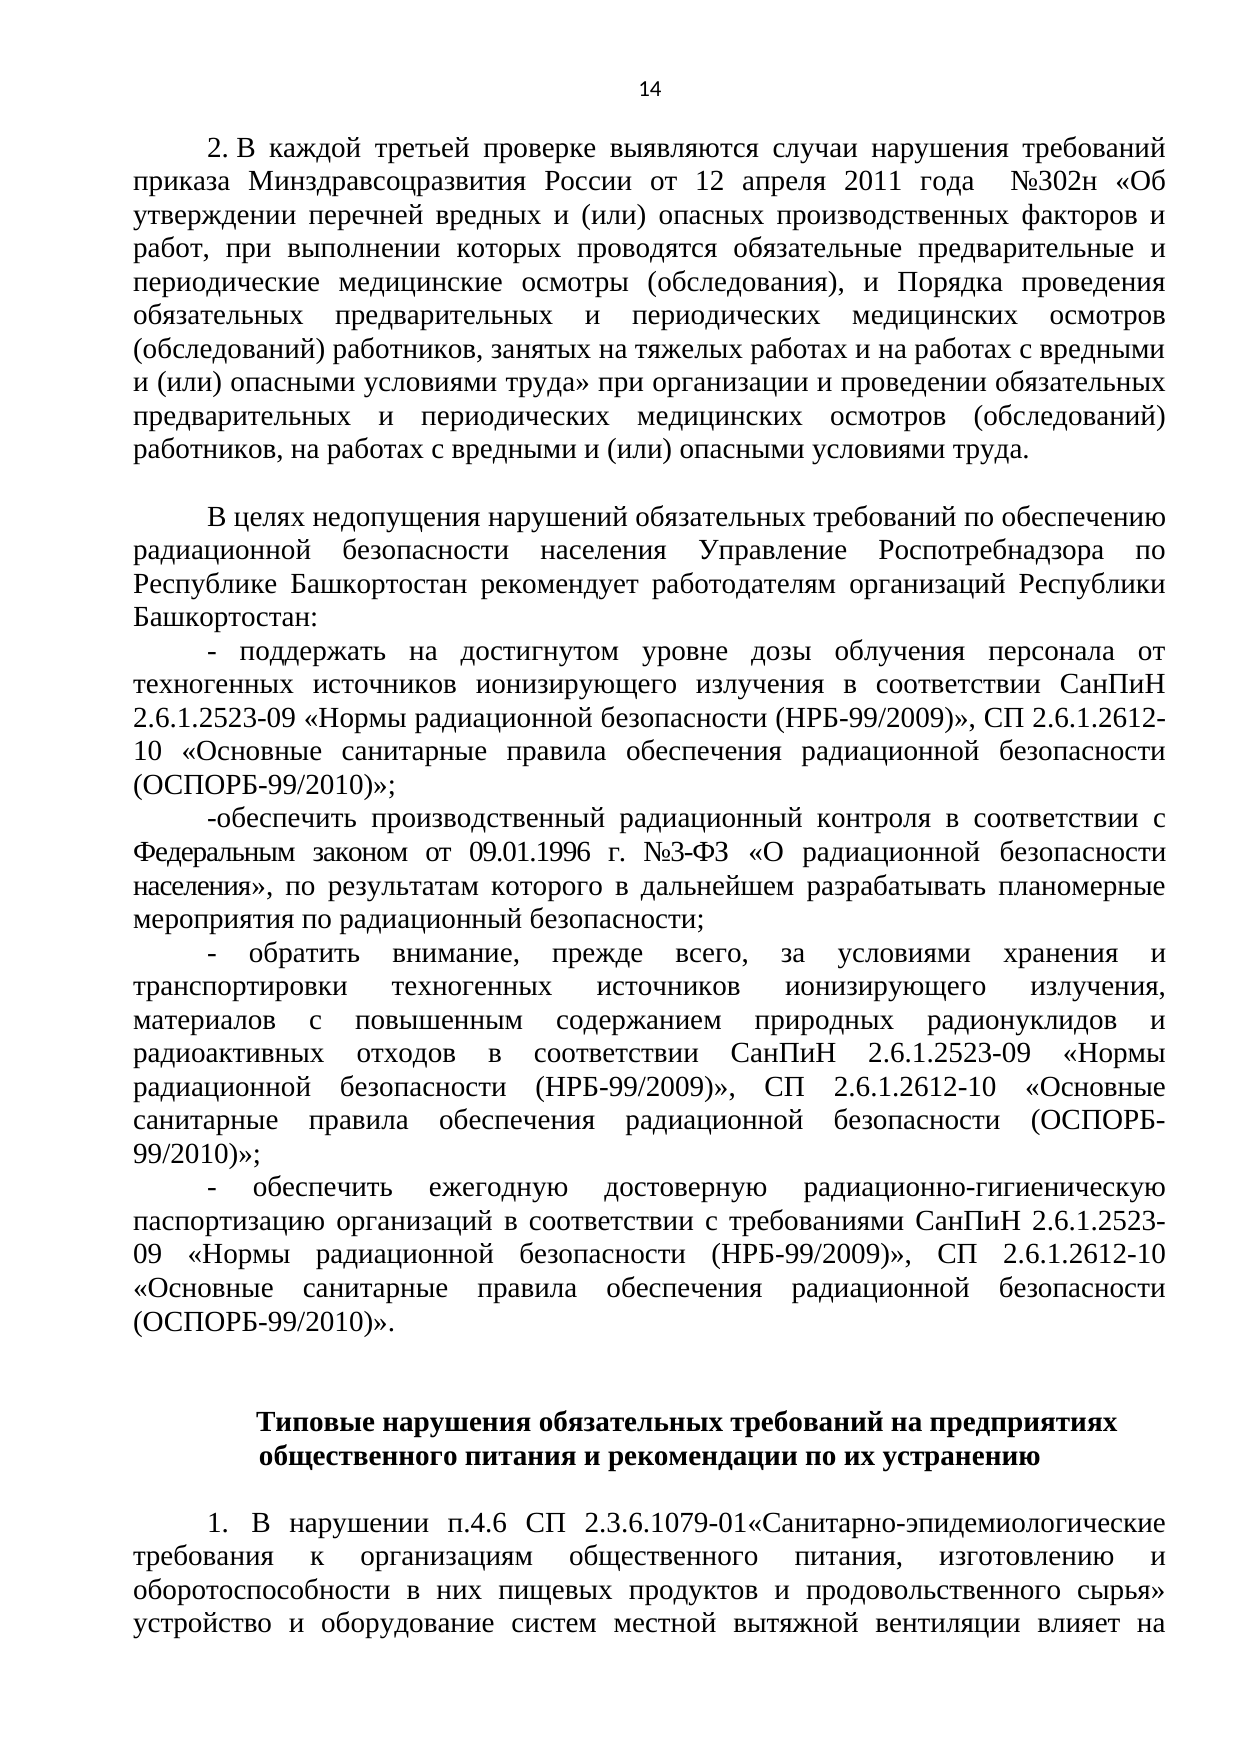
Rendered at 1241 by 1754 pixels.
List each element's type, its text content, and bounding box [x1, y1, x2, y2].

text В целях недопущения нарушений обязательных требований по обеспечению радиационной безопасности населения Управление Роспотребнадзора по Республике Башкортостан рекомендует работодателям организаций Республики Башкортостан: [133, 499, 1167, 633]
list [133, 1505, 1167, 1639]
text -обеспечить производственный радиационный контроля в соответствии с Федеральным законом от 09.01.1996 г. №3-ФЗ «О радиационной безопасности населения», по результатам которого в дальнейшем разрабатывать планомерные мероприятия по радиационный безопасности; [133, 801, 1167, 935]
text - обеспечить ежегодную достоверную радиационно-гигиеническую паспортизацию организаций в соответствии с требованиями СанПиН 2.6.1.2523-09 «Нормы радиационной безопасности (НРБ-99/2009)», СП 2.6.1.2612-10 «Основные санитарные правила обеспечения радиационной безопасности (ОСПОРБ-99/2010)». [133, 1169, 1167, 1337]
text Типовые нарушения обязательных требований на предприятиях общественного питания и рекомендации по их устранению [133, 1404, 1167, 1471]
text - поддержать на достигнутом уровне дозы облучения персонала от техногенных источников ионизирующего излучения в соответствии СанПиН 2.6.1.2523-09 «Нормы радиационной безопасности (НРБ-99/2009)», СП 2.6.1.2612-10 «Основные санитарные правила обеспечения радиационной безопасности (ОСПОРБ-99/2010)»; [133, 633, 1167, 801]
text - обратить внимание, прежде всего, за условиями хранения и транспортировки техногенных источников ионизирующего излучения, материалов с повышенным содержанием природных радионуклидов и радиоактивных отходов в соответствии СанПиН 2.6.1.2523-09 «Нормы радиационной безопасности (НРБ-99/2009)», СП 2.6.1.2612-10 «Основные санитарные правила обеспечения радиационной безопасности (ОСПОРБ-99/2010)»; [133, 935, 1167, 1169]
text 2. В каждой третьей проверке выявляются случаи нарушения требований приказа Минздравсоцразвития России от 12 апреля 2011 года №302н «Об утверждении перечней вредных и (или) опасных производственных факторов и работ, при выполнении которых проводятся обязательные предварительные и периодические медицинские осмотры (обследования), и Порядка проведения обязательных предварительных и периодических медицинских осмотров (обследований) работников, занятых на тяжелых работах и на работах с вредными и (или) опасными условиями труда» при организации и проведении обязательных предварительных и периодических медицинских осмотров (обследований) работников, на работах с вредными и (или) опасными условиями труда. [133, 130, 1167, 465]
